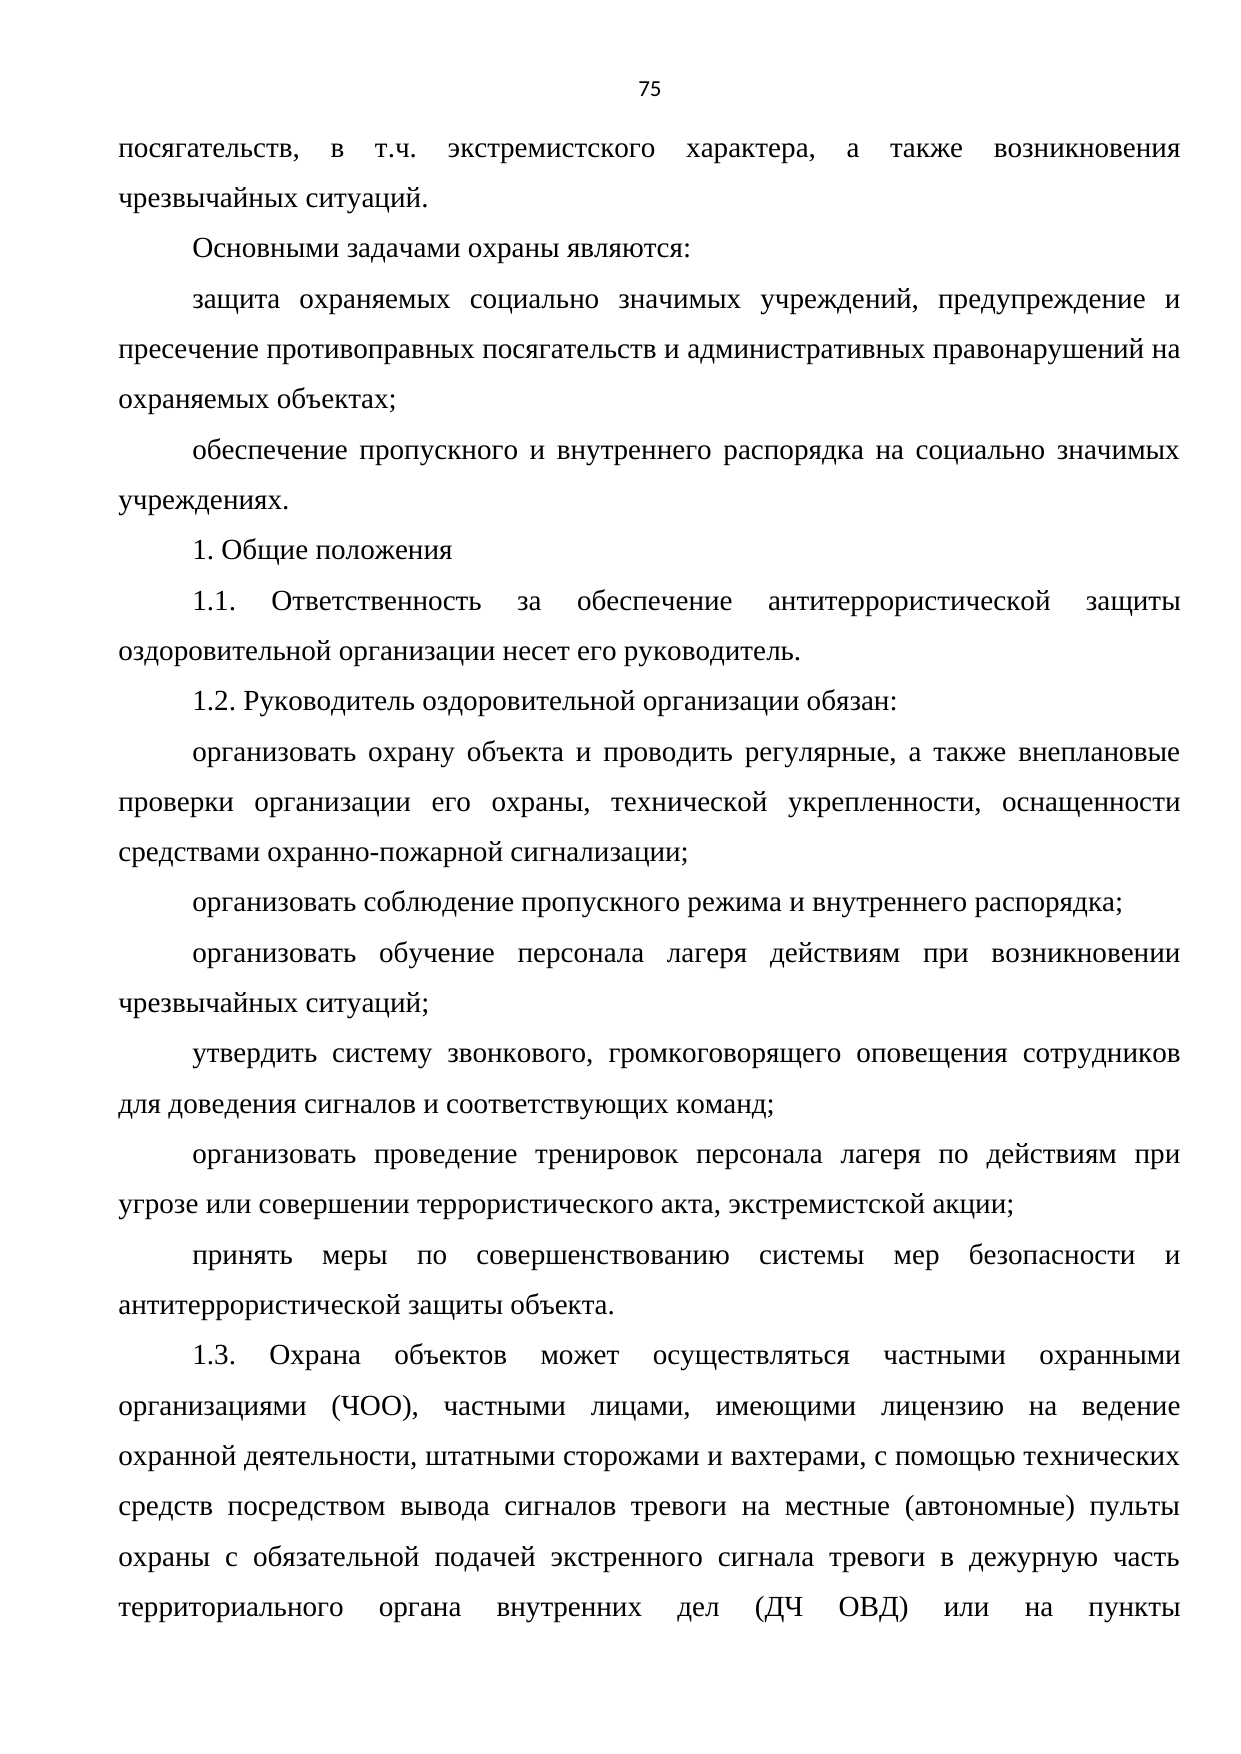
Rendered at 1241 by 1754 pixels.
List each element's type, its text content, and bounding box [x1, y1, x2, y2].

text организовать обучение персонала лагеря действиям при возникновении чрезвычайных ситуаций; [118, 935, 1181, 1019]
text 1.2. Руководитель оздоровительной организации обязан: [118, 683, 1181, 717]
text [118, 130, 1181, 214]
text Основными задачами охраны являются: [118, 231, 1181, 264]
text организовать проведение тренировок персонала лагеря по действиям при угрозе или совершении террористического акта, экстремистской акции; [118, 1136, 1181, 1220]
text 1. Общие положения [118, 532, 1181, 566]
text утвердить систему звонкового, громкоговорящего оповещения сотрудников для доведения сигналов и соответствующих команд; [118, 1036, 1181, 1119]
text организовать охрану объекта и проводить регулярные, а также внеплановые проверки организации его охраны, технической укрепленности, оснащенности средствами охранно-пожарной сигнализации; [118, 734, 1181, 868]
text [118, 1337, 1181, 1622]
text защита охраняемых социально значимых учреждений, предупреждение и пресечение противоправных посягательств и административных правонарушений на охраняемых объектах; [118, 281, 1181, 415]
text обеспечение пропускного и внутреннего распорядка на социально значимых учреждениях. [118, 432, 1181, 516]
text принять меры по совершенствованию системы мер безопасности и антитеррористической защиты объекта. [118, 1237, 1181, 1321]
text организовать соблюдение пропускного режима и внутреннего распорядка; [118, 884, 1181, 918]
text 1.1. Ответственность за обеспечение антитеррористической защиты оздоровительной организации несет его руководитель. [118, 583, 1181, 667]
